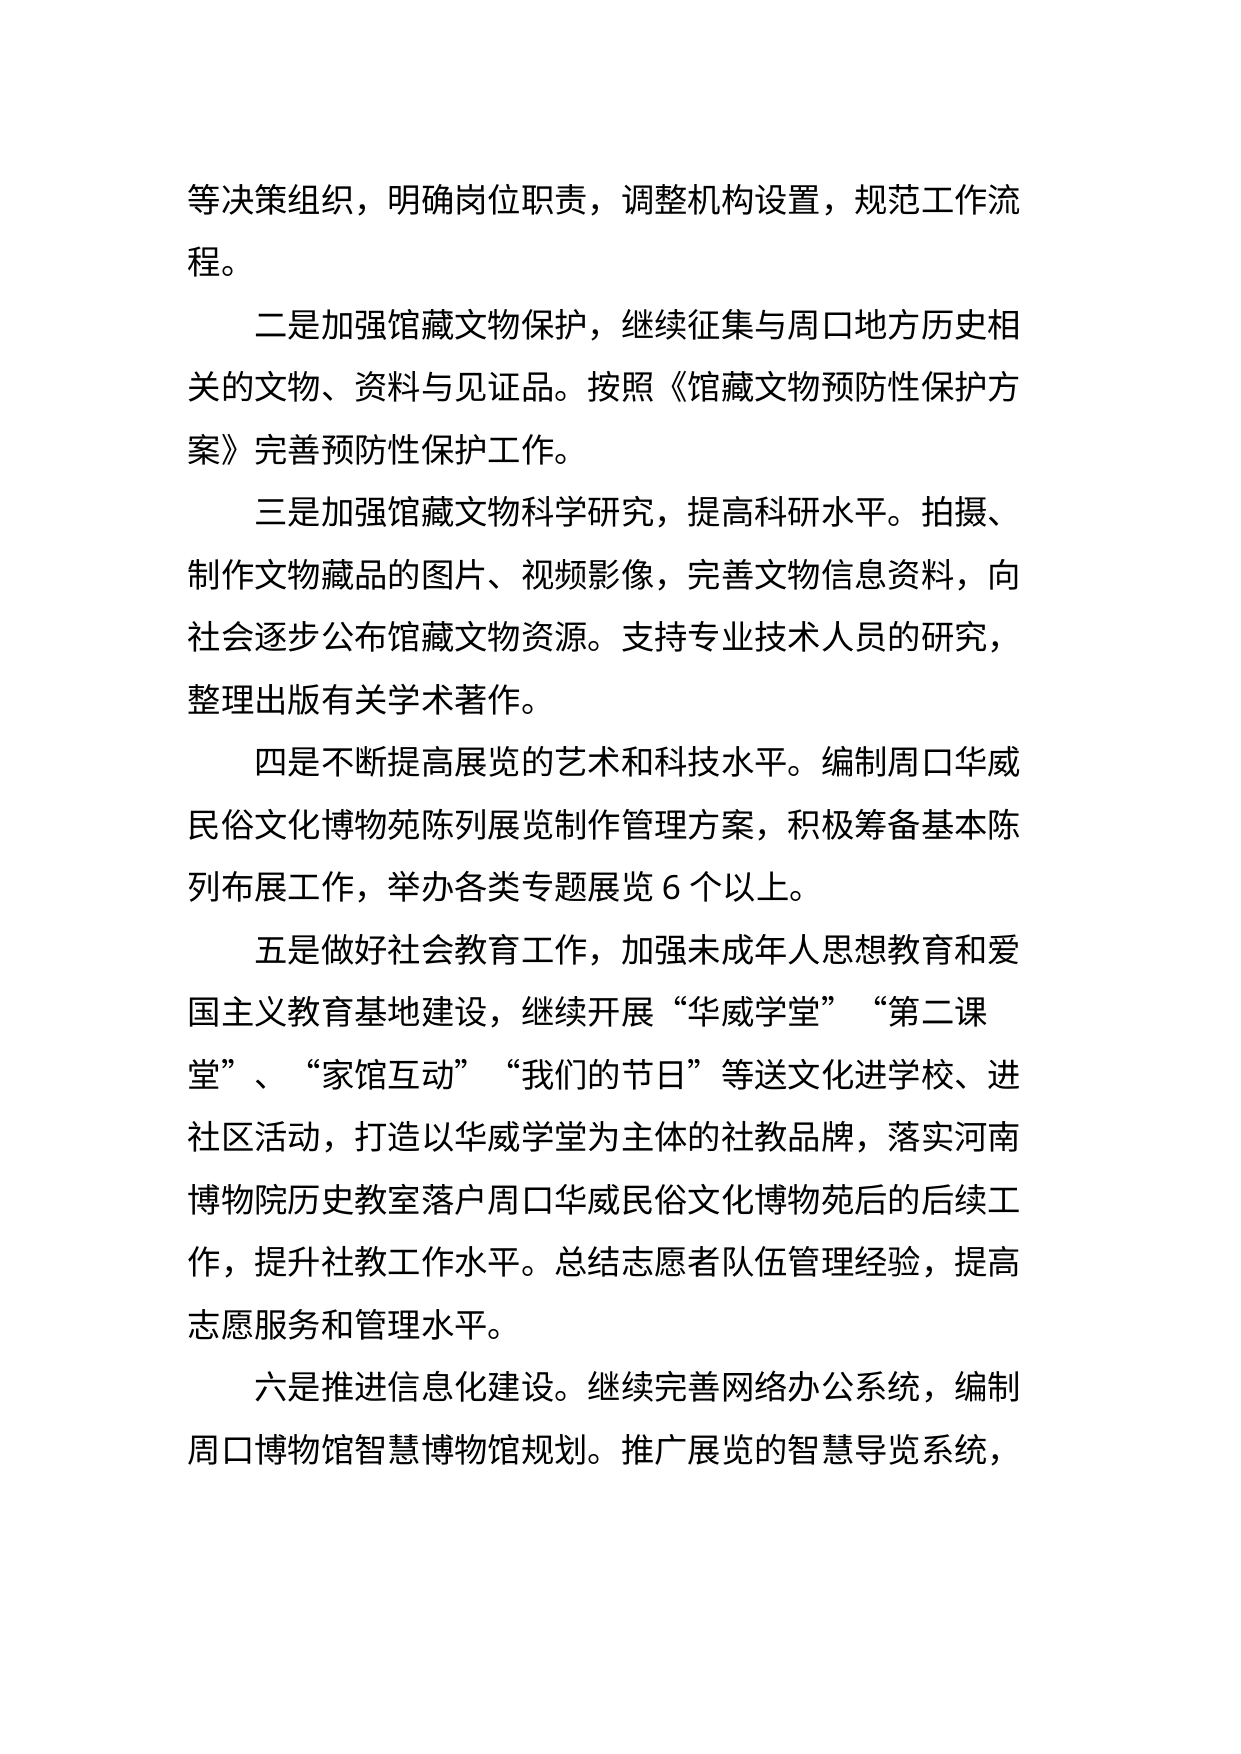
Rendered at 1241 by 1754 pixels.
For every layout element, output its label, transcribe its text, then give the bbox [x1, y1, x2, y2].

text 五是做好社会教育工作，加强未成年人思想教育和爱国主义教育基地建设，继续开展“华威学堂”“第二课堂”、“家馆互动”“我们的节日”等送文化进学校、进社区活动，打造以华威学堂为主体的社教品牌，落实河南博物院历史教室落户周口华威民俗文化博物苑后的后续工作，提升社教工作水平。总结志愿者队伍管理经验，提高志愿服务和管理水平。 [187, 912, 1053, 1349]
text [187, 1349, 1053, 1474]
text 四是不断提高展览的艺术和科技水平。编制周口华威民俗文化博物苑陈列展览制作管理方案，积极筹备基本陈列布展工作，举办各类专题展览 6 个以上。 [187, 724, 1053, 912]
text 三是加强馆藏文物科学研究，提高科研水平。拍摄、制作文物藏品的图片、视频影像，完善文物信息资料，向社会逐步公布馆藏文物资源。支持专业技术人员的研究，整理出版有关学术著作。 [187, 474, 1053, 724]
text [187, 162, 1053, 287]
text 二是加强馆藏文物保护，继续征集与周口地方历史相关的文物、资料与见证品。按照《馆藏文物预防性保护方案》完善预防性保护工作。 [187, 287, 1053, 474]
